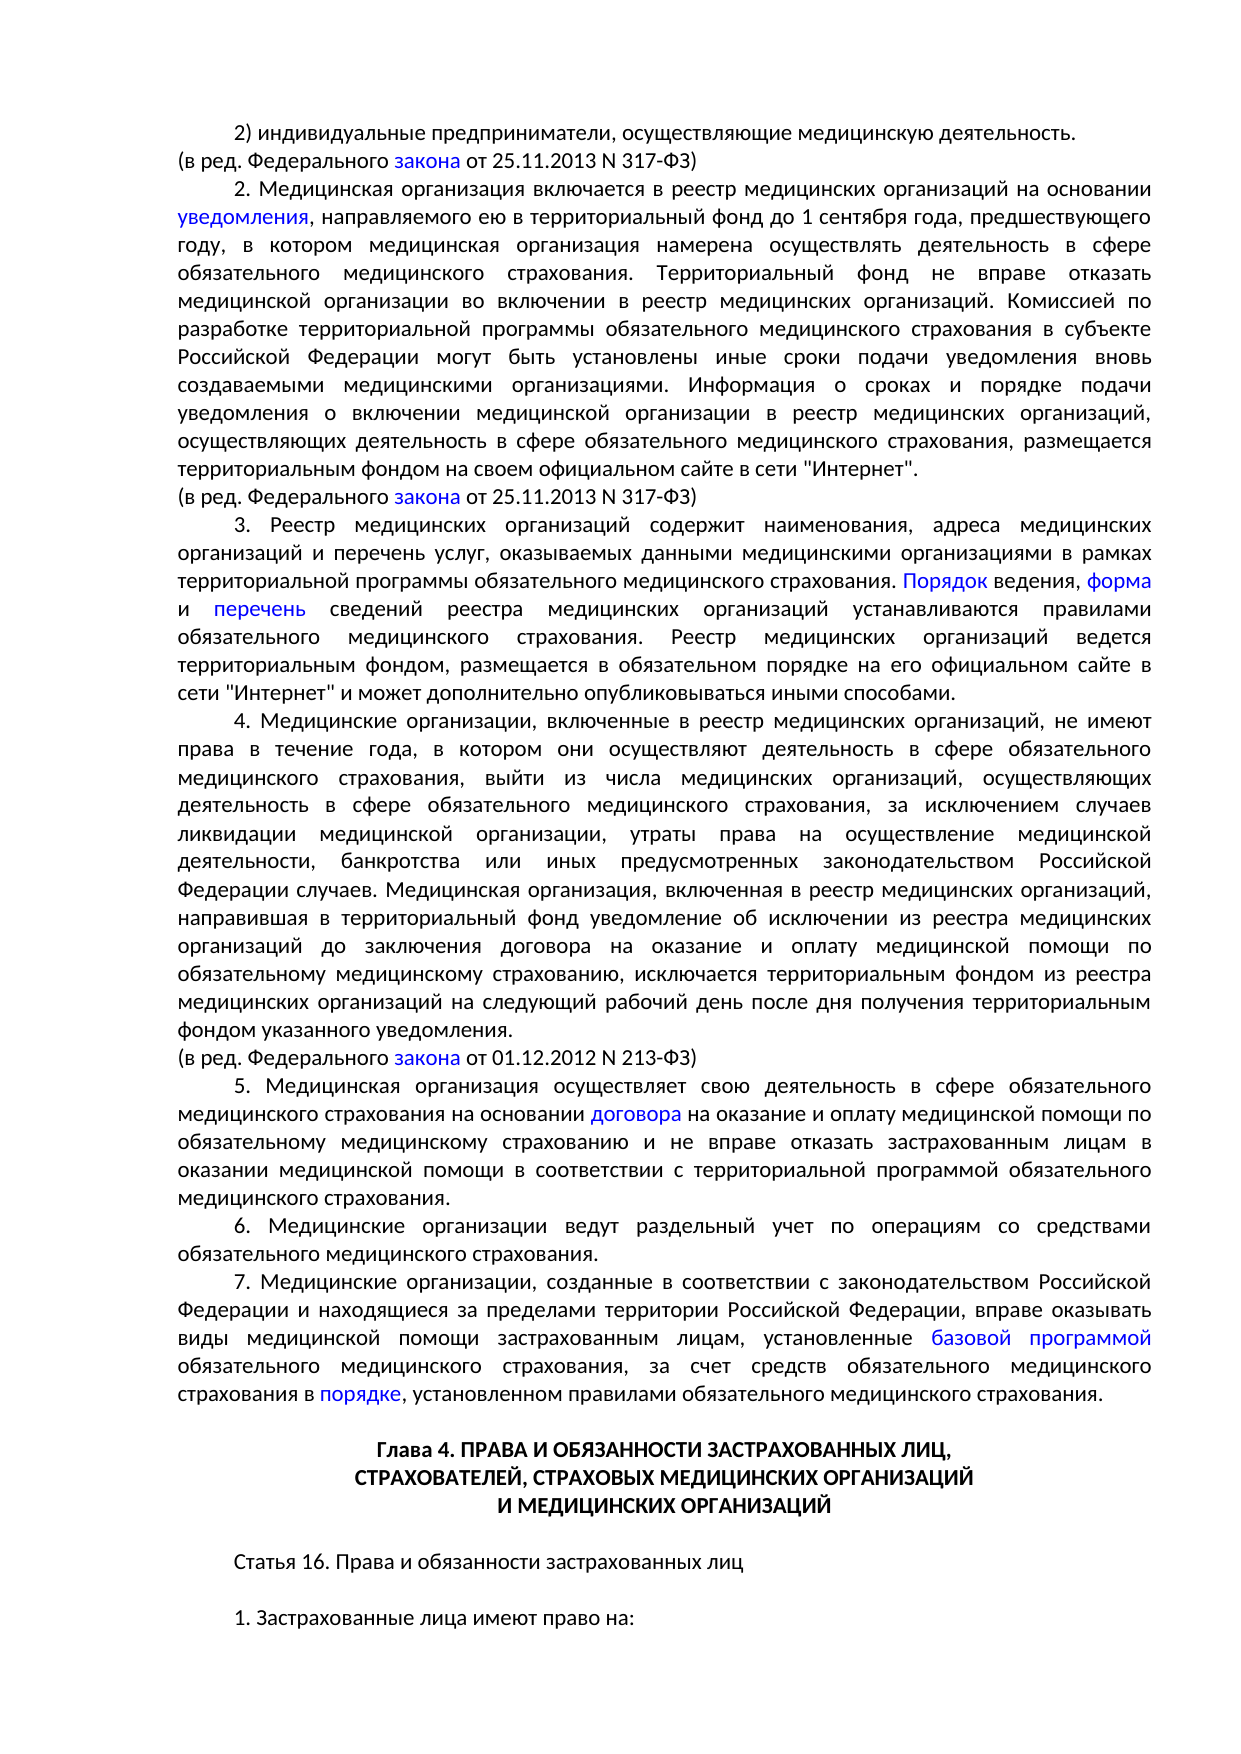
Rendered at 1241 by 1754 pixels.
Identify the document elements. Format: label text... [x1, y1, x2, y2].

text 2. Медицинская организация включается в реестр медицинских организаций на основании уведомления, направляемого ею в территориальный фонд до 1 сентября года, предшествующего году, в котором медицинская организация намерена осуществлять деятельность в сфере обязательного медицинского страхования. Территориальный фонд не вправе отказать медицинской организации во включении в реестр медицинских организаций. Комиссией по разработке территориальной программы обязательного медицинского страхования в субъекте Российской Федерации могут быть установлены иные сроки подачи уведомления вновь создаваемыми медицинскими организациями. Информация о сроках и порядке подачи уведомления о включении медицинской организации в реестр медицинских организаций, осуществляющих деятельность в сфере обязательного медицинского страхования, размещается территориальным фондом на своем официальном сайте в сети "Интернет". [177, 174, 1152, 482]
text Глава 4. ПРАВА И ОБЯЗАННОСТИ ЗАСТРАХОВАННЫХ ЛИЦ, [177, 1435, 1152, 1463]
text И МЕДИЦИНСКИХ ОРГАНИЗАЦИЙ [177, 1491, 1152, 1519]
text 1. Застрахованные лица имеют право на: [177, 1603, 1152, 1631]
text (в ред. Федерального закона от 25.11.2013 N 317-ФЗ) [177, 146, 1152, 174]
text 6. Медицинские организации ведут раздельный учет по операциям со средствами обязательного медицинского страхования. [177, 1211, 1152, 1267]
text 2) индивидуальные предприниматели, осуществляющие медицинскую деятельность. [177, 118, 1152, 146]
text Статья 16. Права и обязанности застрахованных лиц [177, 1547, 1152, 1575]
text 5. Медицинская организация осуществляет свою деятельность в сфере обязательного медицинского страхования на основании договора на оказание и оплату медицинской помощи по обязательному медицинскому страхованию и не вправе отказать застрахованным лицам в оказании медицинской помощи в соответствии с территориальной программой обязательного медицинского страхования. [177, 1071, 1152, 1211]
text 7. Медицинские организации, созданные в соответствии с законодательством Российской Федерации и находящиеся за пределами территории Российской Федерации, вправе оказывать виды медицинской помощи застрахованным лицам, установленные базовой программой обязательного медицинского страхования, за счет средств обязательного медицинского страхования в порядке, установленном правилами обязательного медицинского страхования. [177, 1267, 1152, 1407]
text СТРАХОВАТЕЛЕЙ, СТРАХОВЫХ МЕДИЦИНСКИХ ОРГАНИЗАЦИЙ [177, 1463, 1152, 1491]
text 4. Медицинские организации, включенные в реестр медицинских организаций, не имеют права в течение года, в котором они осуществляют деятельность в сфере обязательного медицинского страхования, выйти из числа медицинских организаций, осуществляющих деятельность в сфере обязательного медицинского страхования, за исключением случаев ликвидации медицинской организации, утраты права на осуществление медицинской деятельности, банкротства или иных предусмотренных законодательством Российской Федерации случаев. Медицинская организация, включенная в реестр медицинских организаций, направившая в территориальный фонд уведомление об исключении из реестра медицинских организаций до заключения договора на оказание и оплату медицинской помощи по обязательному медицинскому страхованию, исключается территориальным фондом из реестра медицинских организаций на следующий рабочий день после дня получения территориальным фондом указанного уведомления. [177, 707, 1152, 1043]
text (в ред. Федерального закона от 01.12.2012 N 213-ФЗ) [177, 1043, 1152, 1071]
text 3. Реестр медицинских организаций содержит наименования, адреса медицинских организаций и перечень услуг, оказываемых данными медицинскими организациями в рамках территориальной программы обязательного медицинского страхования. Порядок ведения, форма и перечень сведений реестра медицинских организаций устанавливаются правилами обязательного медицинского страхования. Реестр медицинских организаций ведется территориальным фондом, размещается в обязательном порядке на его официальном сайте в сети "Интернет" и может дополнительно опубликовываться иными способами. [177, 510, 1152, 707]
text (в ред. Федерального закона от 25.11.2013 N 317-ФЗ) [177, 482, 1152, 510]
